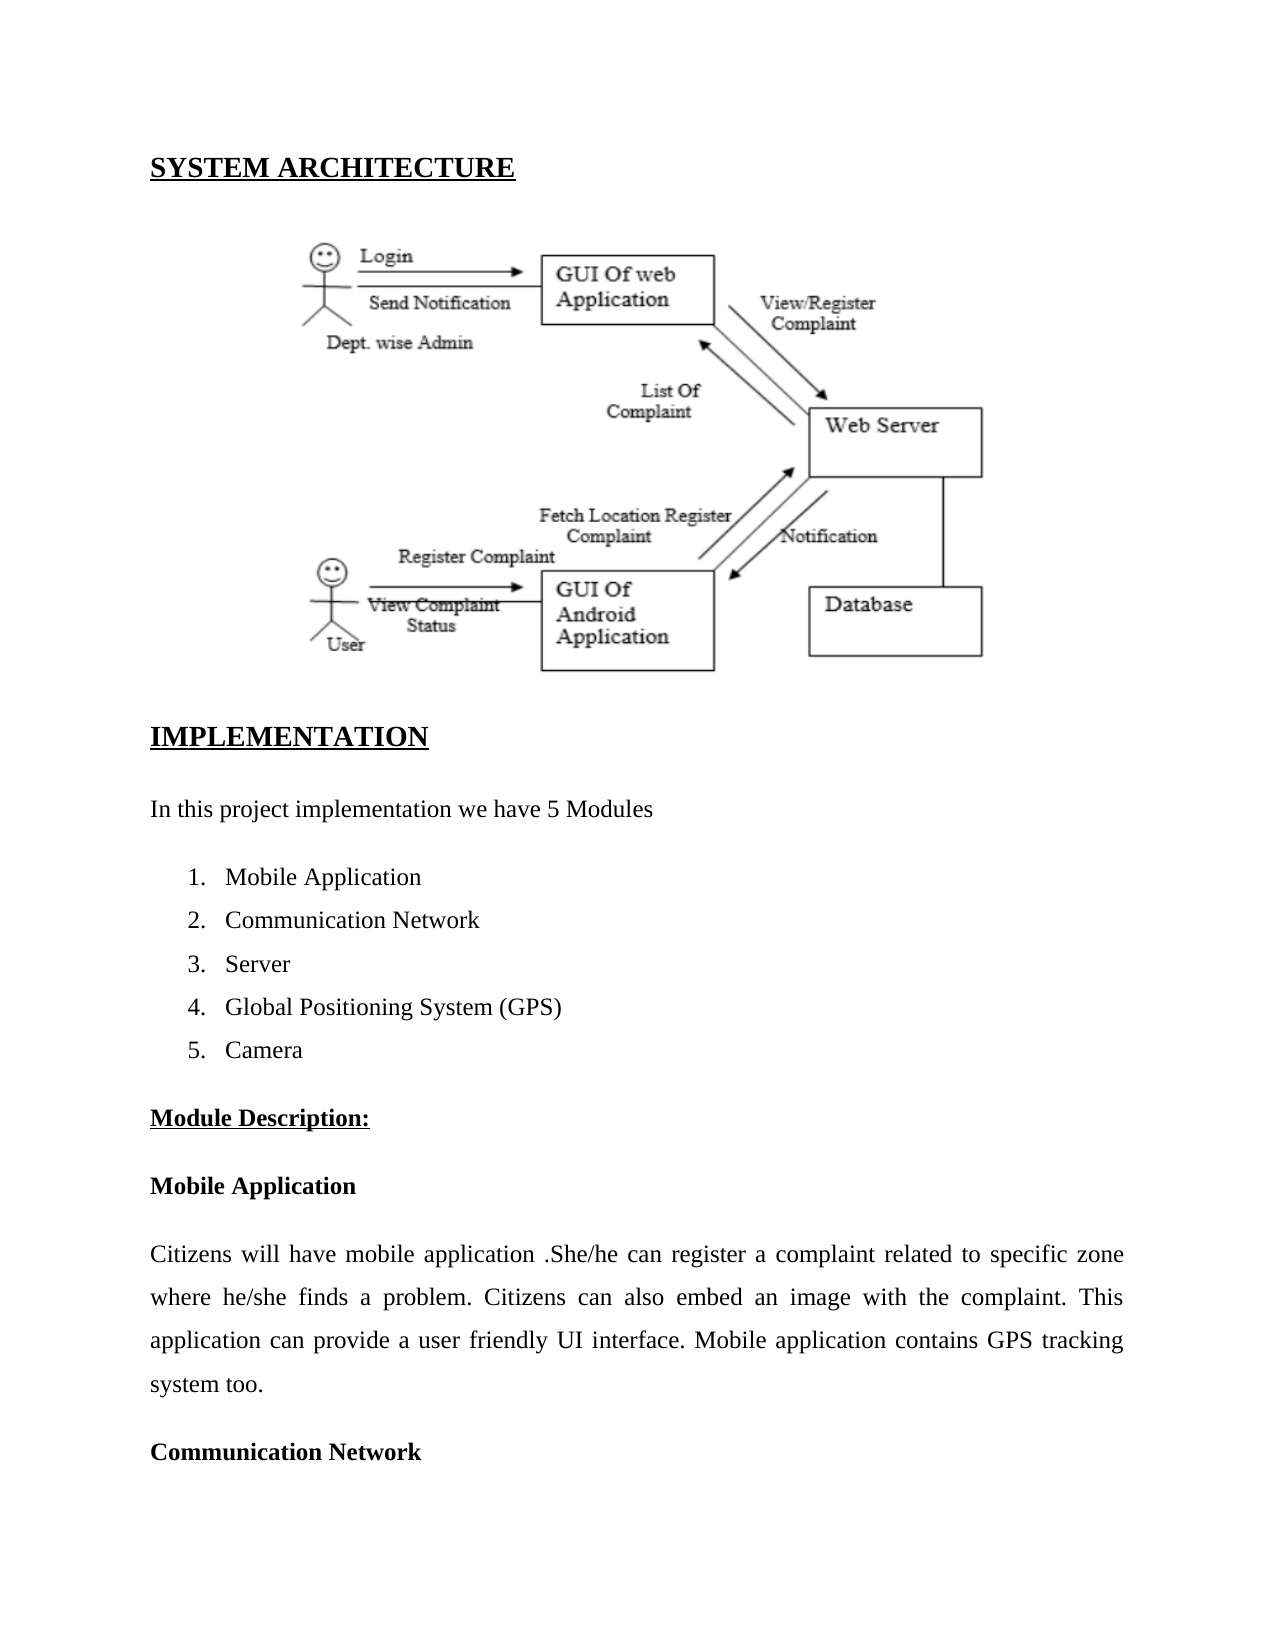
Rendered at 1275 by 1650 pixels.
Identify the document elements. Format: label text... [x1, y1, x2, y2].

list Server [187, 949, 1125, 977]
text Mobile Application [150, 1171, 1125, 1200]
text Communication Network [150, 1437, 1125, 1466]
list Mobile Application [187, 862, 1125, 891]
text IMPLEMENTATION [150, 719, 1125, 752]
picture [284, 225, 991, 680]
text Module Description: [150, 1103, 1125, 1132]
text SYSTEM ARCHITECTURE [150, 150, 1125, 183]
list Camera [187, 1035, 1125, 1064]
list Communication Network [187, 906, 1125, 934]
list Global Positioning System (GPS) [187, 992, 1125, 1021]
text Citizens will have mobile application .She/he can register a complaint related to specific zone where he/she finds a problem. Citizens can also embed an image with the complaint. This application can provide a user friendly UI interface. Mobile application contains GPS tracking system too. [150, 1239, 1125, 1397]
text In this project implementation we have 5 Modules [150, 794, 1125, 823]
